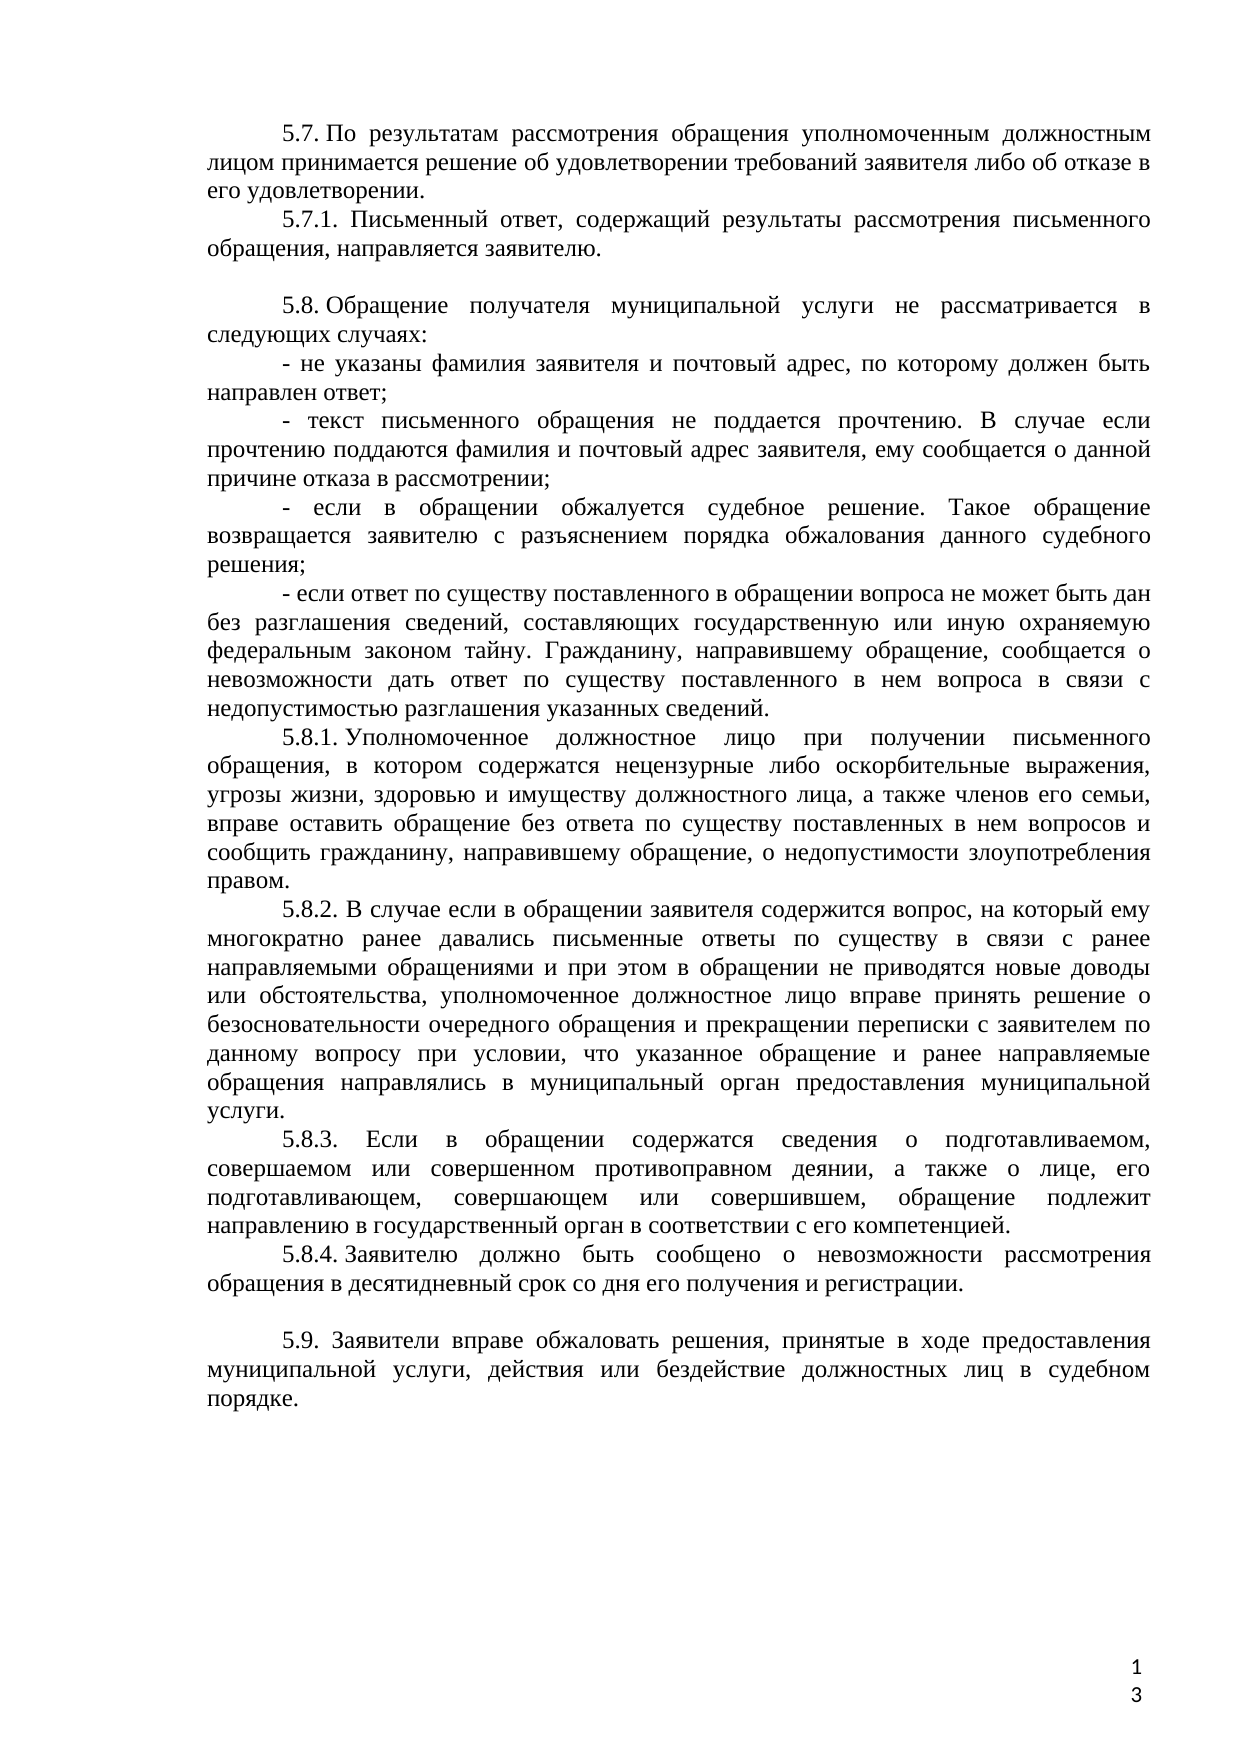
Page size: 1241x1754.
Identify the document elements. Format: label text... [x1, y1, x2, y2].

text 5.7.1. Письменный ответ, содержащий результаты рассмотрения письменного обращения, направляется заявителю. [207, 204, 1152, 262]
text - если в обращении обжалуется судебное решение. Такое обращение возвращается заявителю с разъяснением порядка обжалования данного судебного решения; [207, 492, 1152, 578]
text 5.8.4. Заявителю должно быть сообщено о невозможности рассмотрения обращения в десятидневный срок со дня его получения и регистрации. [207, 1239, 1152, 1297]
text - если ответ по существу поставленного в обращении вопроса не может быть дан без разглашения сведений, составляющих государственную или иную охраняемую федеральным законом тайну. Гражданину, направившему обращение, сообщается о невозможности дать ответ по существу поставленного в нем вопроса в связи с недопустимостью разглашения указанных сведений. [207, 578, 1152, 722]
text 5.9. Заявители вправе обжаловать решения, принятые в ходе предоставления муниципальной услуги, действия или бездействие должностных лиц в судебном порядке. [207, 1326, 1152, 1412]
text 5.8.2. В случае если в обращении заявителя содержится вопрос, на который ему многократно ранее давались письменные ответы по существу в связи с ранее направляемыми обращениями и при этом в обращении не приводятся новые доводы или обстоятельства, уполномоченное должностное лицо вправе принять решение о безосновательности очередного обращения и прекращении переписки с заявителем по данному вопросу при условии, что указанное обращение и ранее направляемые обращения направлялись в муниципальный орган предоставления муниципальной услуги. [207, 894, 1152, 1124]
text - не указаны фамилия заявителя и почтовый адрес, по которому должен быть направлен ответ; [207, 348, 1152, 406]
text 5.8. Обращение получателя муниципальной услуги не рассматривается в следующих случаях: [207, 291, 1152, 348]
text - текст письменного обращения не поддается прочтению. В случае если прочтению поддаются фамилия и почтовый адрес заявителя, ему сообщается о данной причине отказа в рассмотрении; [207, 406, 1152, 492]
text 5.8.3. Если в обращении содержатся сведения о подготавливаемом, совершаемом или совершенном противоправном деянии, а также о лице, его подготавливающем, совершающем или совершившем, обращение подлежит направлению в государственный орган в соответствии с его компетенцией. [207, 1124, 1152, 1239]
text 5.7. По результатам рассмотрения обращения уполномоченным должностным лицом принимается решение об удовлетворении требований заявителя либо об отказе в его удовлетворении. [207, 118, 1152, 204]
text 5.8.1. Уполномоченное должностное лицо при получении письменного обращения, в котором содержатся нецензурные либо оскорбительные выражения, угрозы жизни, здоровью и имуществу должностного лица, а также членов его семьи, вправе оставить обращение без ответа по существу поставленных в нем вопросов и сообщить гражданину, направившему обращение, о недопустимости злоупотребления правом. [207, 722, 1152, 894]
